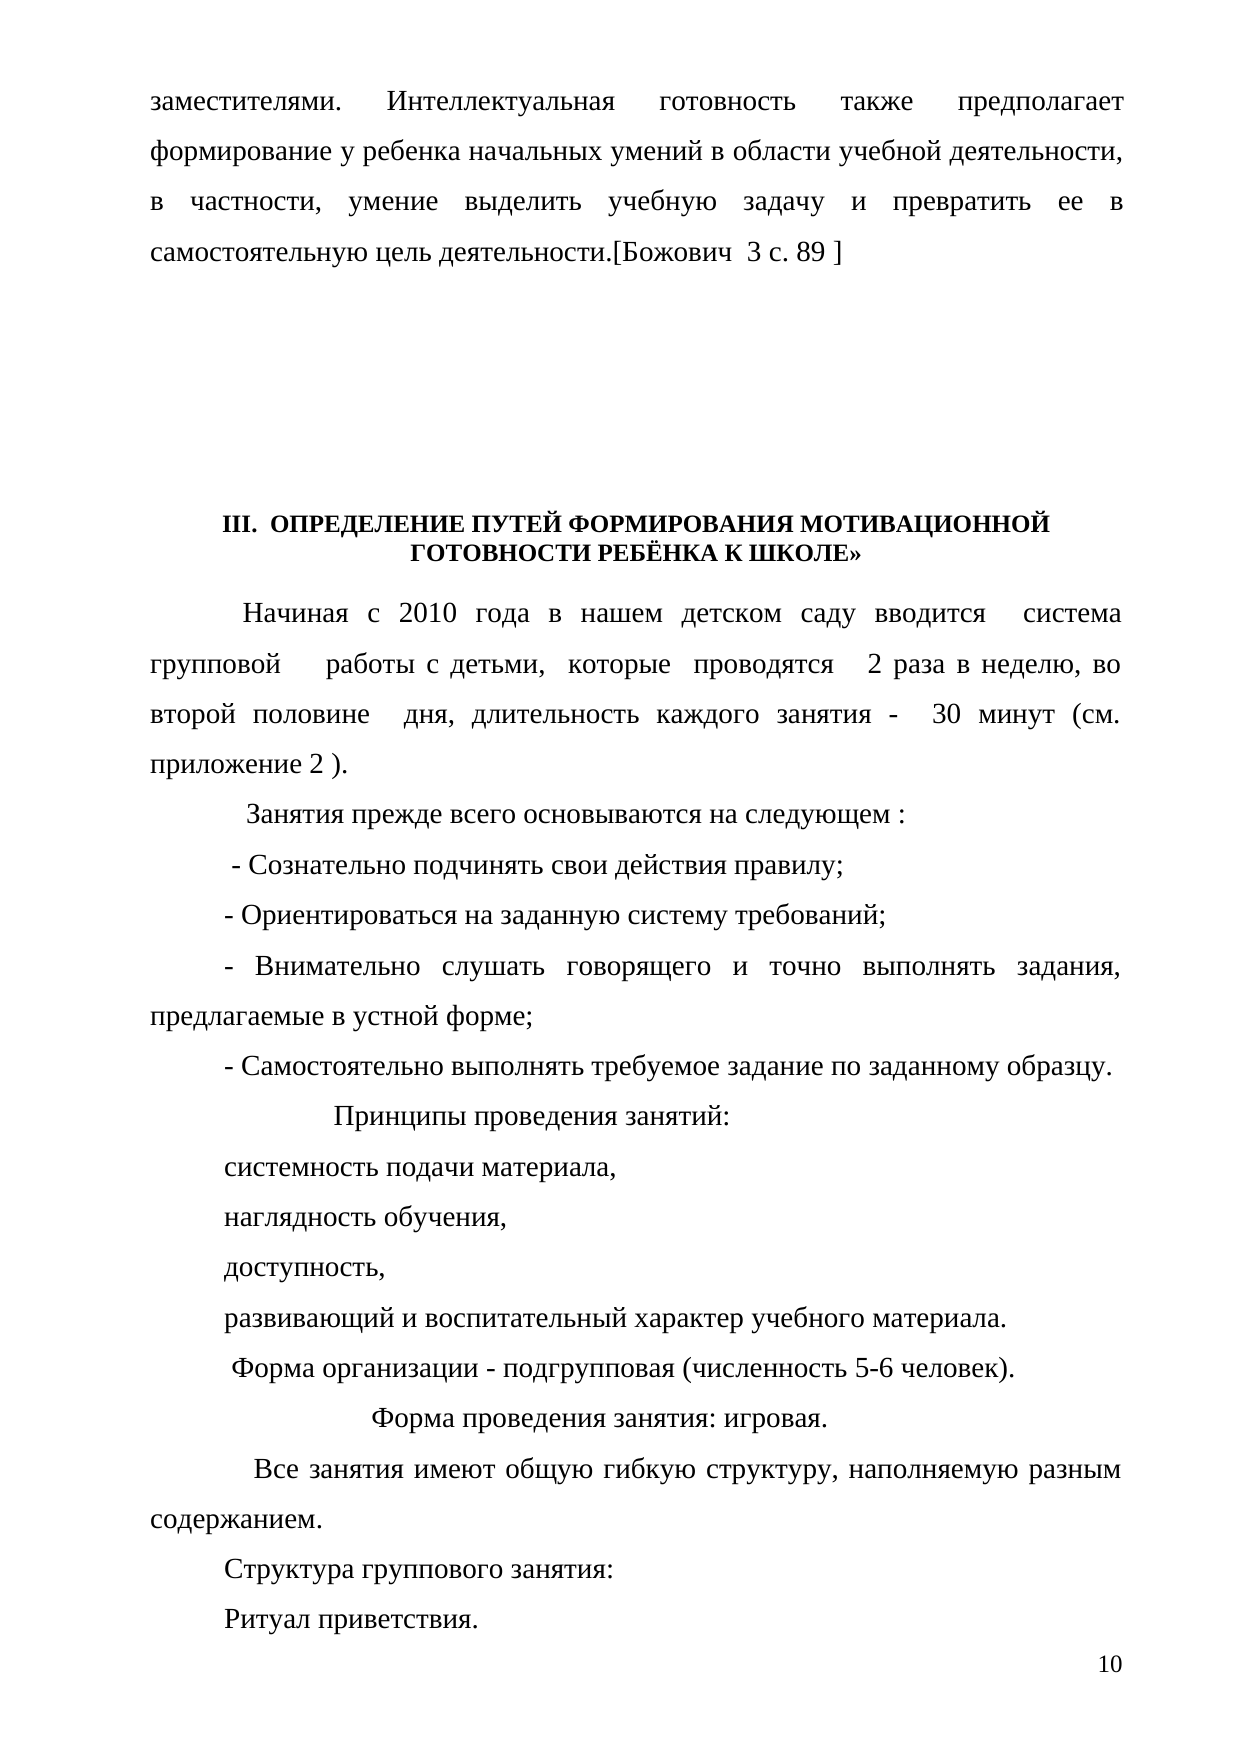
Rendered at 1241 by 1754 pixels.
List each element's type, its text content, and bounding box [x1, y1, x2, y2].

text - Внимательно слушать говорящего и точно выполнять задания, предлагаемые в устной форме; [150, 948, 1122, 1031]
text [150, 83, 1124, 267]
text Занятия прежде всего основываются на следующем : [150, 797, 1122, 830]
text развивающий и воспитательный характер учебного материала. [150, 1300, 1122, 1333]
text Форма проведения занятия: игровая. [150, 1400, 1122, 1434]
text - Сознательно подчинять свои действия правилу; [150, 847, 1122, 881]
text - Самостоятельно выполнять требуемое задание по заданному образцу. [150, 1048, 1122, 1082]
text Все занятия имеют общую гибкую структуру, наполняемую разным содержанием. [150, 1451, 1122, 1534]
text наглядность обучения, [150, 1199, 1122, 1233]
text Структура группового занятия: [150, 1551, 1122, 1585]
text Начиная с 2010 года в нашем детском саду вводится система групповой работы с детьми, которые проводятся 2 раза в неделю, во второй половине дня, длительность каждого занятия - 30 минут (см. приложение 2 ). [150, 595, 1122, 780]
text системность подачи материала, [150, 1149, 1122, 1182]
text Форма организации - подгрупповая (численность 5-6 человек). [150, 1350, 1122, 1384]
text - Ориентироваться на заданную систему требований; [150, 897, 1122, 931]
text Принципы проведения занятий: [150, 1098, 1122, 1132]
text III. ОПРЕДЕЛЕНИЕ ПУТЕЙ ФОРМИРОВАНИЯ МОТИВАЦИОННОЙ ГОТОВНОСТИ РЕБЁНКА К ШКОЛЕ» [150, 509, 1122, 567]
text Ритуал приветствия. [150, 1602, 1122, 1635]
text доступность, [150, 1249, 1122, 1283]
